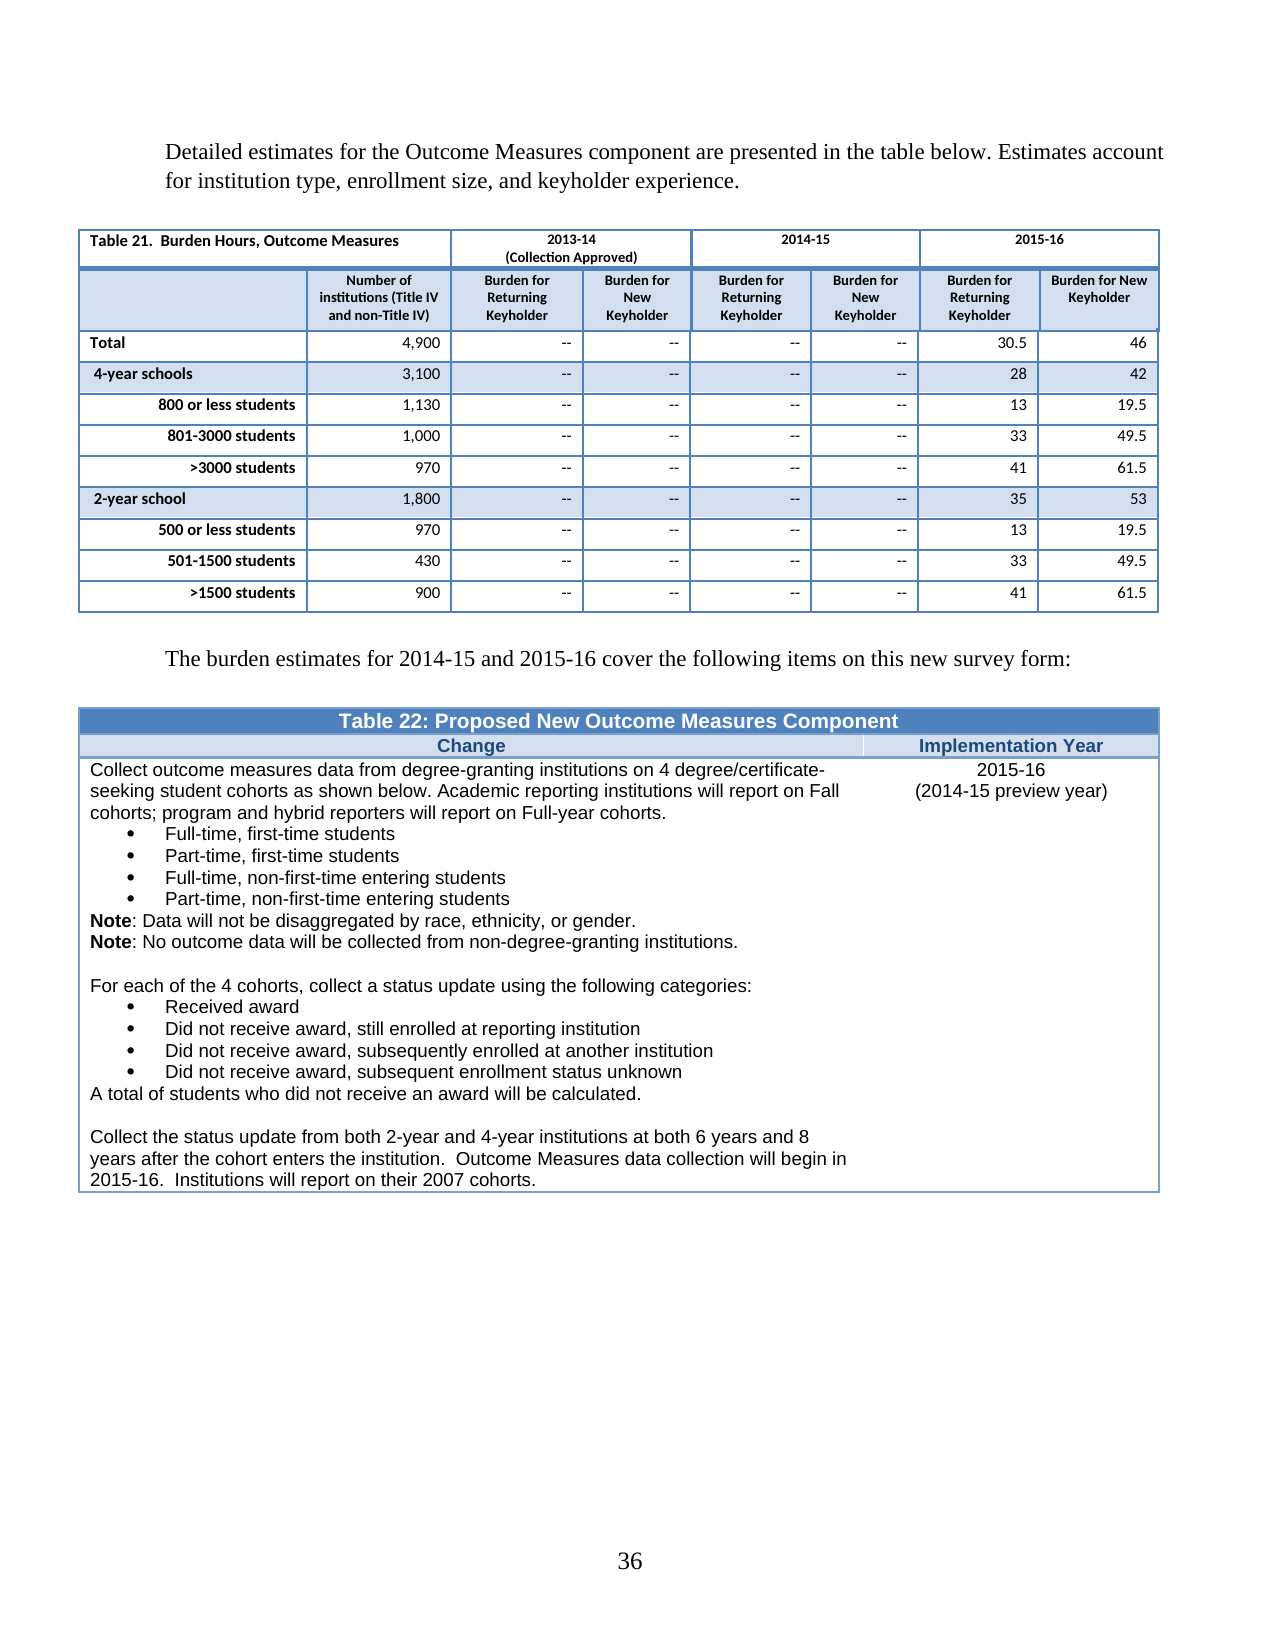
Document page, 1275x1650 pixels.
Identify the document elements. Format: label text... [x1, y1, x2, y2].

table_cell -- [584, 426, 689, 455]
table_cell Burden for Returning Keyholder [921, 271, 1039, 330]
table_cell 28 [919, 363, 1037, 392]
table_cell 61.5 [1039, 457, 1157, 486]
table_cell -- [691, 551, 810, 580]
table_cell -- [691, 363, 810, 392]
table_cell 800 or less students [80, 395, 306, 424]
table_header 2014-15 [693, 231, 919, 266]
table_cell -- [812, 363, 917, 392]
table_cell -- [584, 520, 689, 549]
table_cell 501-1500 students [80, 551, 306, 580]
table_cell -- [812, 488, 917, 517]
table_cell >3000 students [80, 457, 306, 486]
table_cell 35 [919, 488, 1037, 517]
table_cell -- [452, 426, 582, 455]
table_cell 801-3000 students [80, 426, 306, 455]
table_cell -- [812, 457, 917, 486]
table_cell 970 [308, 457, 450, 486]
table_cell -- [691, 426, 810, 455]
table_cell 4,900 [308, 332, 450, 361]
table_cell 49.5 [1039, 551, 1157, 580]
table_cell 2-year school [80, 488, 306, 517]
table_cell 1,130 [308, 395, 450, 424]
table_cell Burden for Returning Keyholder [452, 271, 582, 330]
table_cell 61.5 [1039, 582, 1157, 611]
table_cell 3,100 [308, 363, 450, 392]
table_cell Burden for New Keyholder [812, 271, 919, 330]
table_cell -- [452, 582, 582, 611]
table_cell 1,800 [308, 488, 450, 517]
table_cell >1500 students [80, 582, 306, 611]
table_cell 42 [1039, 363, 1157, 392]
table_cell 1,000 [308, 426, 450, 455]
table_cell 430 [308, 551, 450, 580]
table_cell -- [812, 426, 917, 455]
table_cell -- [812, 395, 917, 424]
table_cell -- [452, 332, 582, 361]
table_cell -- [452, 395, 582, 424]
table_cell 30.5 [919, 332, 1037, 361]
table_cell -- [691, 457, 810, 486]
table_cell -- [584, 363, 689, 392]
table_cell 19.5 [1039, 395, 1157, 424]
table_cell Burden for Returning Keyholder [693, 271, 810, 330]
table_cell 19.5 [1039, 520, 1157, 549]
table_cell 33 [919, 426, 1037, 455]
table_cell 46 [1039, 332, 1157, 361]
table_cell 500 or less students [80, 520, 306, 549]
table_cell -- [452, 520, 582, 549]
table_cell 53 [1039, 488, 1157, 517]
table_header 2015-16 [921, 231, 1158, 266]
text The burden estimates for 2014-15 and 2015-16 cover the following items on this new survey form: [165, 642, 1170, 671]
table_cell -- [812, 520, 917, 549]
table_cell 13 [919, 520, 1037, 549]
table_cell -- [691, 395, 810, 424]
table_cell -- [452, 457, 582, 486]
table_cell Burden for New Keyholder [1041, 271, 1158, 330]
table_header Table 22: Proposed New Outcome Measures Component [80, 709, 1158, 733]
table_cell -- [691, 520, 810, 549]
table_cell 41 [919, 457, 1037, 486]
table_cell [80, 271, 306, 330]
table_cell -- [691, 332, 810, 361]
table_cell -- [691, 582, 810, 611]
table_cell -- [691, 488, 810, 517]
table_cell Number of institutions (Title IV and non-Title IV) [308, 271, 450, 330]
table_cell -- [452, 488, 582, 517]
table_cell 4-year schools [80, 363, 306, 392]
table_cell -- [452, 363, 582, 392]
table_cell Implementation Year [864, 735, 1158, 756]
table_cell 49.5 [1039, 426, 1157, 455]
table_cell -- [584, 395, 689, 424]
table_cell -- [812, 551, 917, 580]
table_header Table 21. Burden Hours, Outcome Measures [80, 231, 450, 266]
table_cell Total [80, 332, 306, 361]
text Detailed estimates for the Outcome Measures component are presented in the table below. Estimates account for institution type, enrollment size, and keyholder experience. [165, 135, 1170, 193]
table_cell -- [584, 488, 689, 517]
table_cell 41 [919, 582, 1037, 611]
table_header 2013-14 (Collection Approved) [452, 231, 690, 266]
table_cell -- [584, 332, 689, 361]
table_cell -- [584, 551, 689, 580]
table_cell 2015-16 (2014-15 preview year) [864, 759, 1158, 1191]
table_cell 13 [919, 395, 1037, 424]
table_cell Collect outcome measures data from degree-granting institutions on 4 degree/certificate-seeking student cohorts as shown below. Academic reporting institutions will report on Fall cohorts; program and hybrid reporters will report on Full-year cohorts. Full-time, first-time students Part-time, first-time students Full-time, non-first-time entering students Part-time, non-first-time entering students Note: Data will not be disaggregated by race, ethnicity, or gender. Note: No outcome data will be collected from non-degree-granting institutions. For each of the 4 cohorts, collect a status update using the following categories: Received award Did not receive award, still enrolled at reporting institution Did not receive award, subsequently enrolled at another institution Did not receive award, subsequent enrollment status unknown A total of students who did not receive an award will be calculated. Collect the status update from both 2-year and 4-year institutions at both 6 years and 8 years after the cohort enters the institution. Outcome Measures data collection will begin in 2015-16. Institutions will report on their 2007 cohorts. [80, 759, 863, 1191]
table_cell -- [452, 551, 582, 580]
table_cell -- [812, 332, 917, 361]
table_cell 970 [308, 520, 450, 549]
table_cell -- [584, 582, 689, 611]
table_cell 33 [919, 551, 1037, 580]
table_cell -- [584, 457, 689, 486]
table_cell 900 [308, 582, 450, 611]
table_cell -- [812, 582, 917, 611]
table_cell Burden for New Keyholder [584, 271, 690, 330]
table_cell Change [80, 735, 863, 756]
